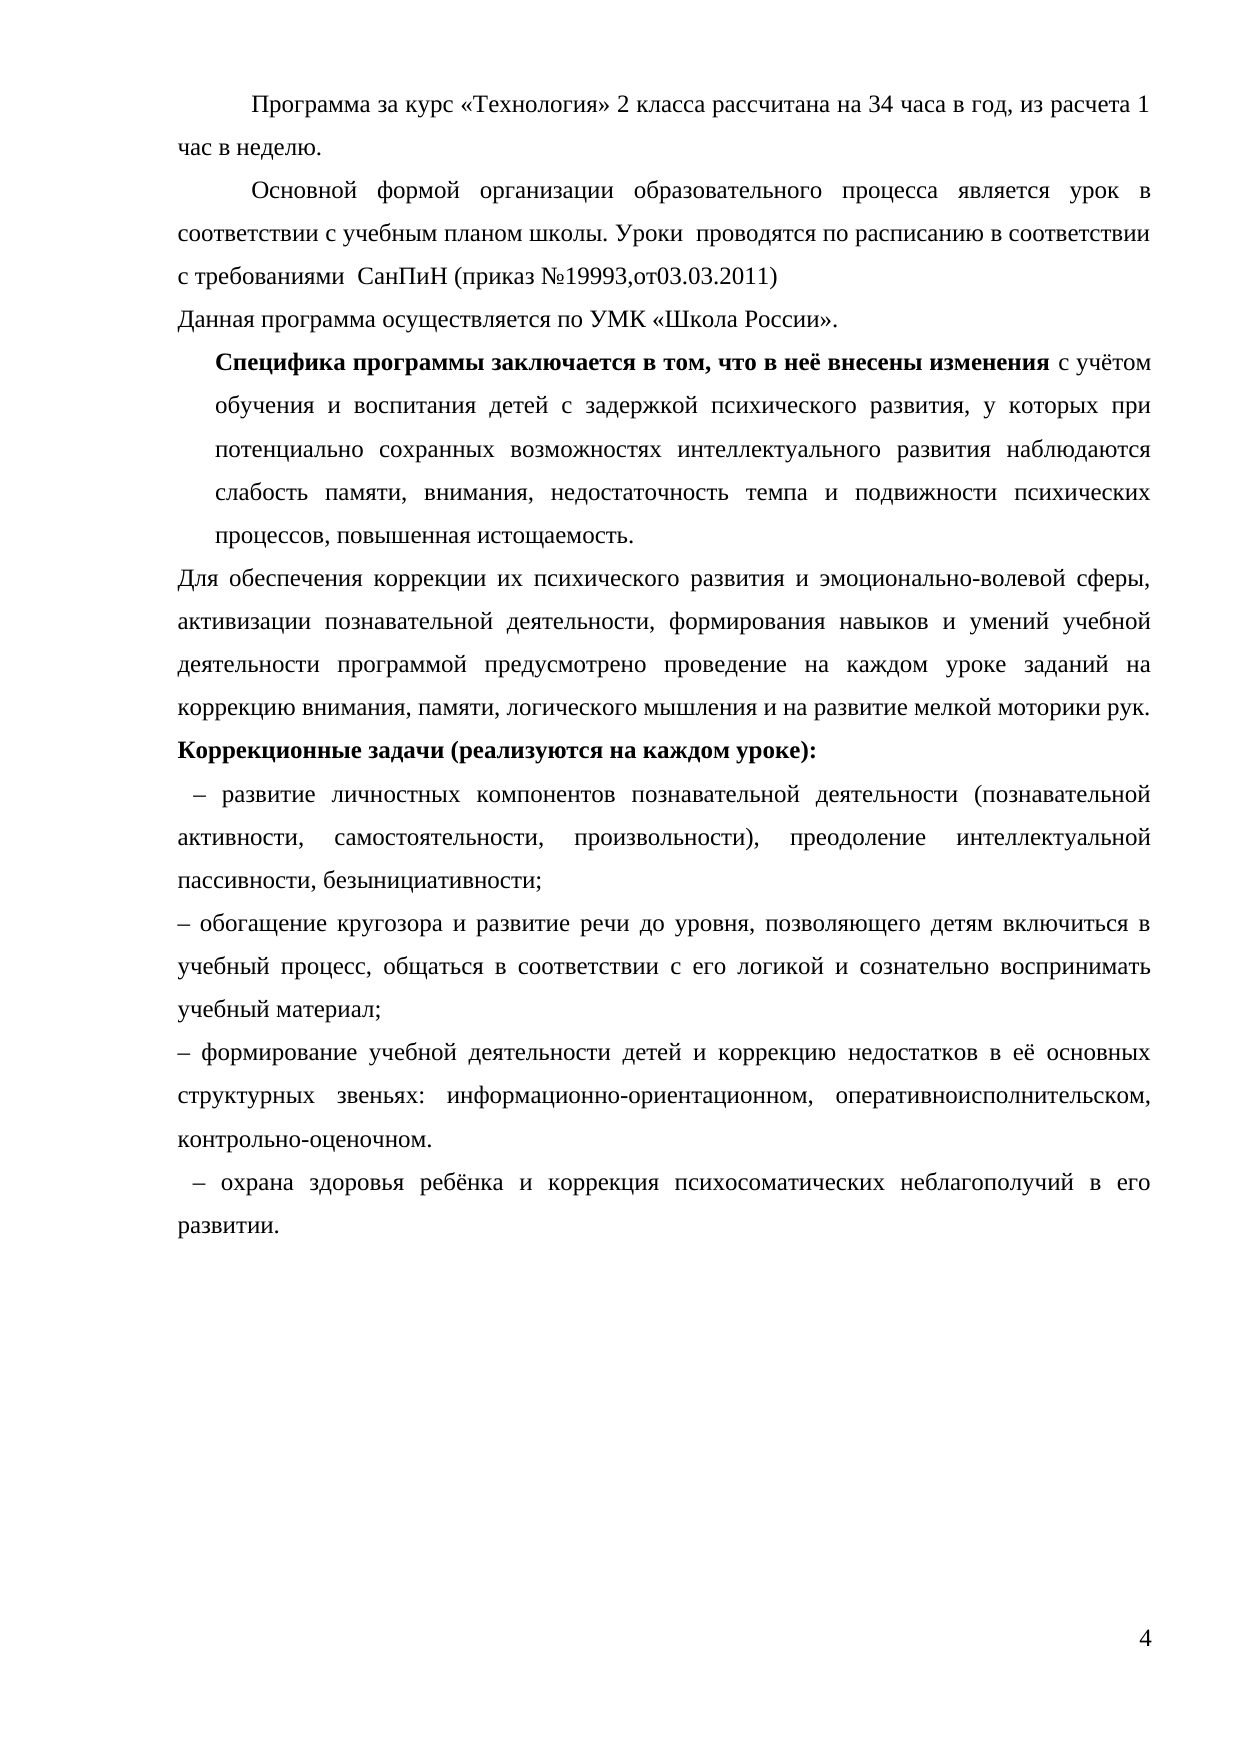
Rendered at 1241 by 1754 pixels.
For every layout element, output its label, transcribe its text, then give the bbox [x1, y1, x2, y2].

text Для обеспечения коррекции их психического развития и эмоционально-волевой сферы, активизации познавательной деятельности, формирования навыков и умений учебной деятельности программой предусмотрено проведение на каждом уроке заданий на коррекцию внимания, памяти, логического мышления и на развитие мелкой моторики рук. [177, 563, 1152, 721]
text – обогащение кругозора и развитие речи до уровня, позволяющего детям включиться в учебный процесс, общаться в соответствии с его логикой и сознательно воспринимать учебный материал; [177, 908, 1152, 1023]
text Коррекционные задачи (реализуются на каждом уроке): [177, 736, 1152, 764]
text Основной формой организации образовательного процесса является урок в соответствии с учебным планом школы. Уроки проводятся по расписанию в соответствии с требованиями СанПиН (приказ №19993,от03.03.2011) [177, 175, 1152, 290]
text – формирование учебной деятельности детей и коррекцию недостатков в её основных структурных звеньях: информационно-ориентационном, оперативноисполнительском, контрольно-оценочном. [177, 1037, 1152, 1152]
text Данная программа осуществляется по УМК «Школа России». [177, 304, 1152, 333]
text – развитие личностных компонентов познавательной деятельности (познавательной активности, самостоятельности, произвольности), преодоление интеллектуальной пассивности, безынициативности; [177, 779, 1152, 894]
text Программа за курс «Технология» 2 класса рассчитана на 34 часа в год, из расчета 1 час в неделю. [177, 89, 1152, 161]
text – охрана здоровья ребёнка и коррекция психосоматических неблагополучий в его развитии. [177, 1167, 1152, 1239]
text Специфика программы заключается в том, что в неё внесены изменения с учётом обучения и воспитания детей с задержкой психического развития, у которых при потенциально сохранных возможностях интеллектуального развития наблюдаются слабость памяти, внимания, недостаточность темпа и подвижности психических процессов, повышенная истощаемость. [215, 347, 1152, 549]
